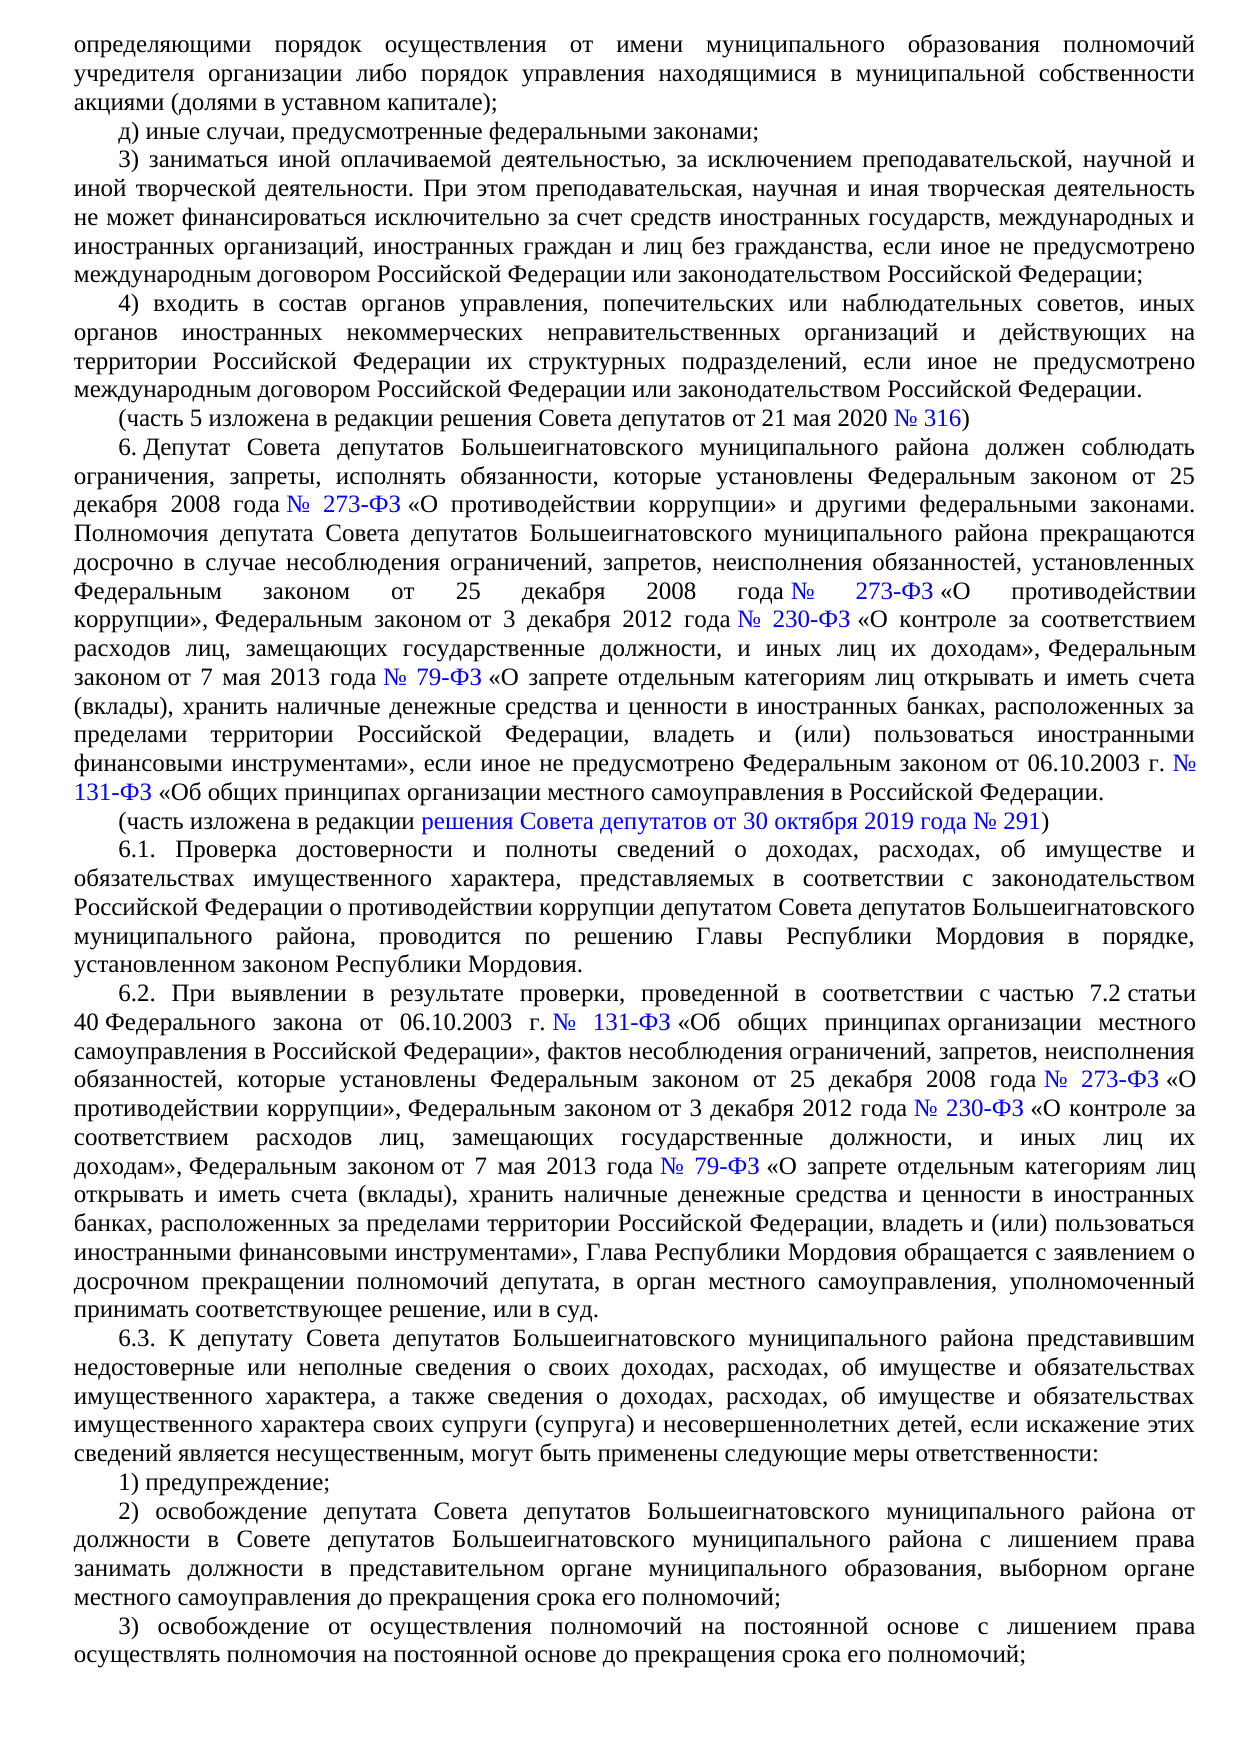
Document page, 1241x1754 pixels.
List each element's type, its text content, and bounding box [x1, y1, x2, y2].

text 3) заниматься иной оплачиваемой деятельностью, за исключением преподавательской, научной и иной творческой деятельности. При этом преподавательская, научная и иная творческая деятельность не может финансироваться исключительно за счет средств иностранных государств, международных и иностранных организаций, иностранных граждан и лиц без гражданства, если иное не предусмотрено международным договором Российской Федерации или законодательством Российской Федерации; [74, 144, 1196, 288]
text 2) освобождение депутата Совета депутатов Большеигнатовского муниципального района от должности в Совете депутатов Большеигнатовского муниципального района с лишением права занимать должности в представительном органе муниципального образования, выборном органе местного самоуправления до прекращения срока его полномочий; [74, 1496, 1196, 1611]
text 6. Депутат Совета депутатов Большеигнатовского муниципального района должен соблюдать ограничения, запреты, исполнять обязанности, которые установлены Федеральным законом от 25 декабря 2008 года № 273-ФЗ «О противодействии коррупции» и другими федеральными законами. Полномочия депутата Совета депутатов Большеигнатовского муниципального района прекращаются досрочно в случае несоблюдения ограничений, запретов, неисполнения обязанностей, установленных Федеральным законом от 25 декабря 2008 года № 273-ФЗ «О противодействии коррупции», Федеральным законом от 3 декабря 2012 года № 230-ФЗ «О контроле за соответствием расходов лиц, замещающих государственные должности, и иных лиц их доходам», Федеральным законом от 7 мая 2013 года № 79-ФЗ «О запрете отдельным категориям лиц открывать и иметь счета (вклады), хранить наличные денежные средства и ценности в иностранных банках, расположенных за пределами территории Российской Федерации, владеть и (или) пользоваться иностранными финансовыми инструментами», если иное не предусмотрено Федеральным законом от 06.10.2003 г. № 131-ФЗ «Об общих принципах организации местного самоуправления в Российской Федерации. [74, 432, 1196, 806]
text 6.3. К депутату Совета депутатов Большеигнатовского муниципального района представившим недостоверные или неполные сведения о своих доходах, расходах, об имуществе и обязательствах имущественного характера, а также сведения о доходах, расходах, об имуществе и обязательствах имущественного характера своих супруги (супруга) и несовершеннолетних детей, если искажение этих сведений является несущественным, могут быть применены следующие меры ответственности: [74, 1323, 1196, 1467]
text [74, 29, 1196, 116]
text 6.2. При выявлении в результате проверки, проведенной в соответствии с частью 7.2 статьи 40 Федерального закона от 06.10.2003 г. № 131-ФЗ «Об общих принципах организации местного самоуправления в Российской Федерации», фактов несоблюдения ограничений, запретов, неисполнения обязанностей, которые установлены Федеральным законом от 25 декабря 2008 года № 273-ФЗ «О противодействии коррупции», Федеральным законом от 3 декабря 2012 года № 230-ФЗ «О контроле за соответствием расходов лиц, замещающих государственные должности, и иных лиц их доходам», Федеральным законом от 7 мая 2013 года № 79-ФЗ «О запрете отдельным категориям лиц открывать и иметь счета (вклады), хранить наличные денежные средства и ценности в иностранных банках, расположенных за пределами территории Российской Федерации, владеть и (или) пользоваться иностранными финансовыми инструментами», Глава Республики Мордовия обращается с заявлением о досрочном прекращении полномочий депутата, в орган местного самоуправления, уполномоченный принимать соответствующее решение, или в суд. [74, 978, 1196, 1323]
text (часть изложена в редакции решения Совета депутатов от 30 октября 2019 года № 291) [74, 806, 1196, 834]
text (часть 5 изложена в редакции решения Совета депутатов от 21 мая 2020 № 316) [74, 403, 1196, 432]
text 3) освобождение от осуществления полномочий на постоянной основе с лишением права осуществлять полномочия на постоянной основе до прекращения срока его полномочий; [74, 1611, 1196, 1668]
text 6.1. Проверка достоверности и полноты сведений о доходах, расходах, об имуществе и обязательствах имущественного характера, представляемых в соответствии с законодательством Российской Федерации о противодействии коррупции депутатом Совета депутатов Большеигнатовского муниципального района, проводится по решению Главы Республики Мордовия в порядке, установленном законом Республики Мордовия. [74, 834, 1196, 978]
text д) иные случаи, предусмотренные федеральными законами; [74, 116, 1196, 144]
text 1) предупреждение; [74, 1467, 1196, 1496]
text 4) входить в состав органов управления, попечительских или наблюдательных советов, иных органов иностранных некоммерческих неправительственных организаций и действующих на территории Российской Федерации их структурных подразделений, если иное не предусмотрено международным договором Российской Федерации или законодательством Российской Федерации. [74, 288, 1196, 403]
